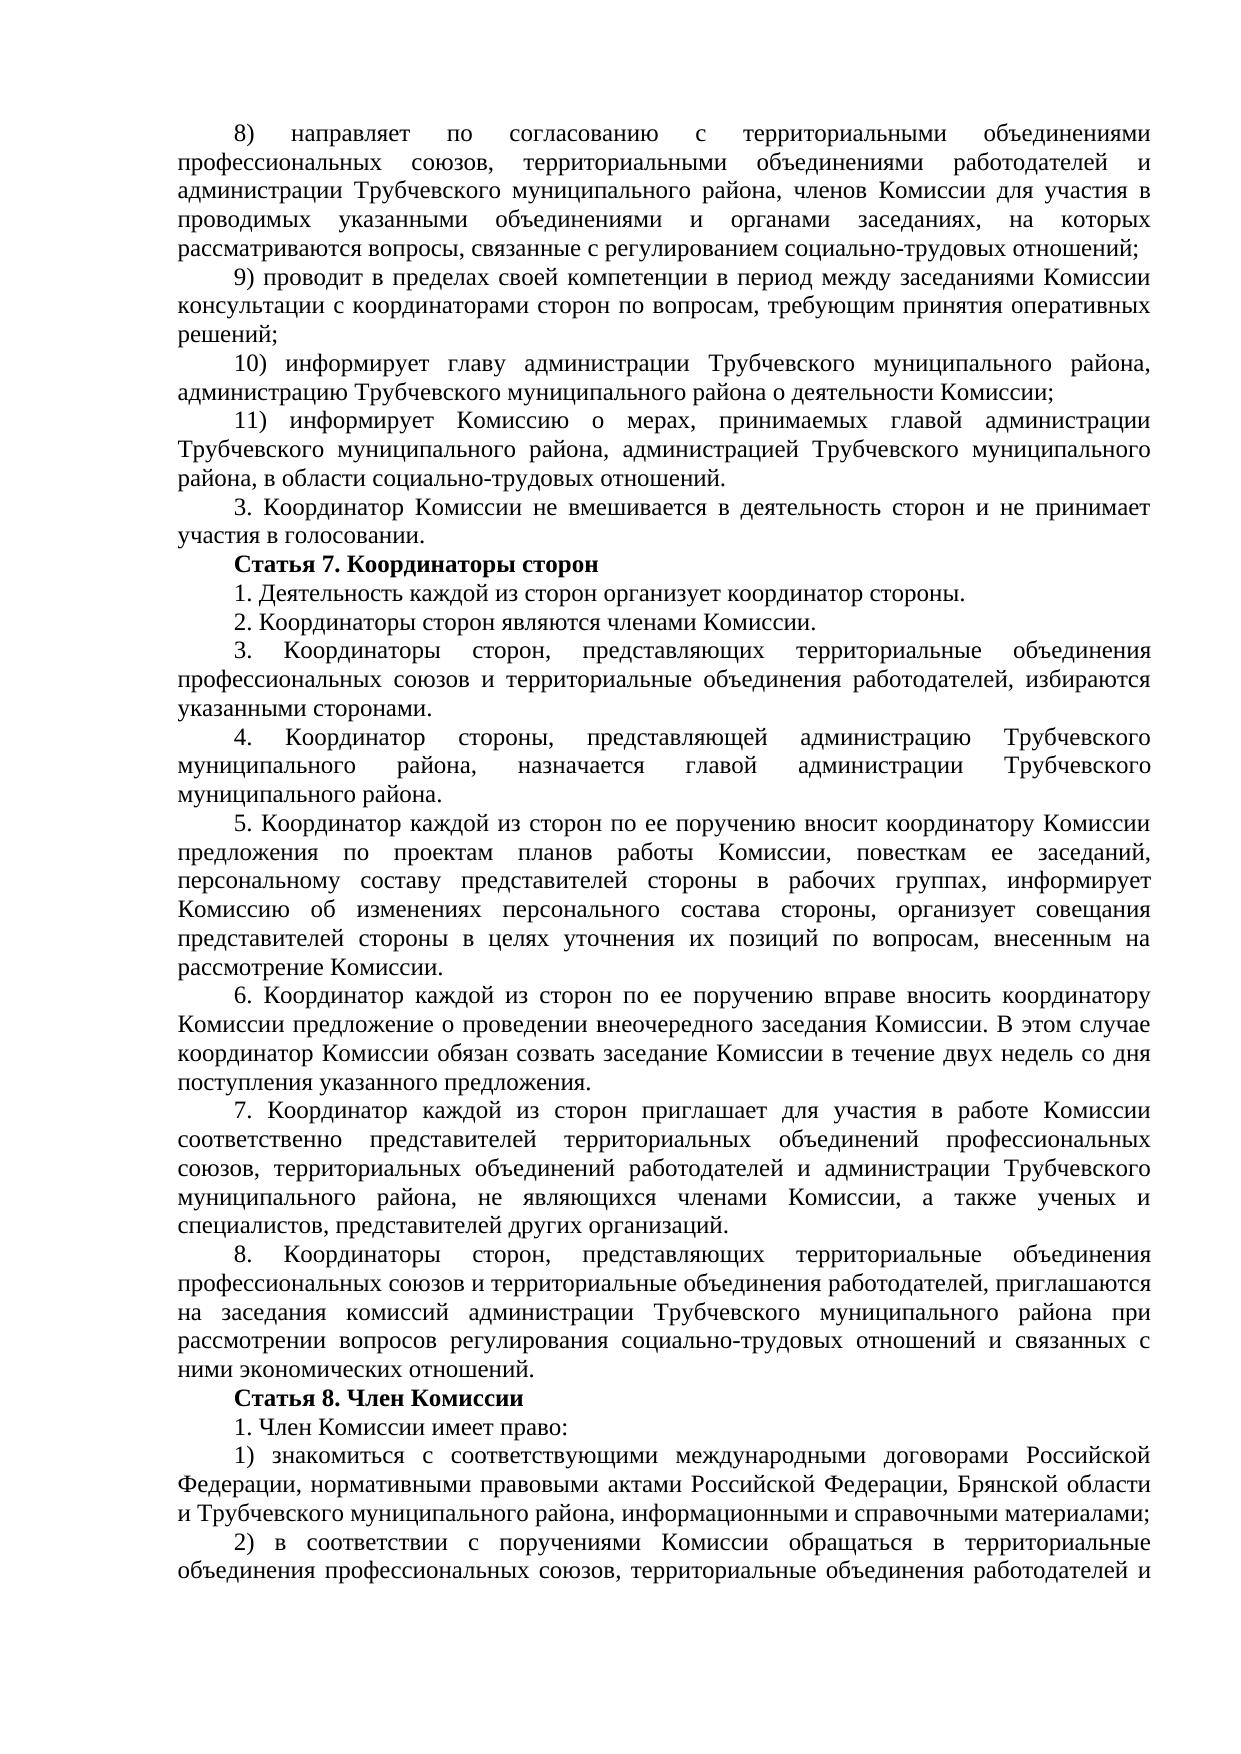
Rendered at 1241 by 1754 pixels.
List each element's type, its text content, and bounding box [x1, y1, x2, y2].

text 1) знакомиться с соответствующими международными договорами Российской Федерации, нормативными правовыми актами Российской Федерации, Брянской области и Трубчевского муниципального района, информационными и справочными материалами; [177, 1441, 1152, 1527]
text 1. Деятельность каждой из сторон организует координатор стороны. [177, 578, 1152, 607]
text 2. Координаторы сторон являются членами Комиссии. [177, 607, 1152, 636]
text 9) проводит в пределах своей компетенции в период между заседаниями Комиссии консультации с координаторами сторон по вопросам, требующим принятия оперативных решений; [177, 262, 1152, 348]
text 6. Координатор каждой из сторон по ее поручению вправе вносить координатору Комиссии предложение о проведении внеочередного заседания Комиссии. В этом случае координатор Комиссии обязан созвать заседание Комиссии в течение двух недель со дня поступления указанного предложения. [177, 981, 1152, 1096]
text 3. Координаторы сторон, представляющих территориальные объединения профессиональных союзов и территориальные объединения работодателей, избираются указанными сторонами. [177, 636, 1152, 722]
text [177, 1527, 1152, 1584]
text 8) направляет по согласованию с территориальными объединениями профессиональных союзов, территориальными объединениями работодателей и администрации Трубчевского муниципального района, членов Комиссии для участия в проводимых указанными объединениями и органами заседаниях, на которых рассматриваются вопросы, связанные с регулированием социально-трудовых отношений; [177, 118, 1152, 262]
text Статья 7. Координаторы сторон [177, 549, 1152, 578]
text 4. Координатор стороны, представляющей администрацию Трубчевского муниципального района, назначается главой администрации Трубчевского муниципального района. [177, 722, 1152, 808]
text 10) информирует главу администрации Трубчевского муниципального района, администрацию Трубчевского муниципального района о деятельности Комиссии; [177, 348, 1152, 406]
text 11) информирует Комиссию о мерах, принимаемых главой администрации Трубчевского муниципального района, администрацией Трубчевского муниципального района, в области социально-трудовых отношений. [177, 406, 1152, 492]
text 8. Координаторы сторон, представляющих территориальные объединения профессиональных союзов и территориальные объединения работодателей, приглашаются на заседания комиссий администрации Трубчевского муниципального района при рассмотрении вопросов регулирования социально-трудовых отношений и связанных с ними экономических отношений. [177, 1239, 1152, 1383]
text 1. Член Комиссии имеет право: [177, 1412, 1152, 1441]
text Статья 8. Член Комиссии [177, 1383, 1152, 1412]
text 3. Координатор Комиссии не вмешивается в деятельность сторон и не принимает участия в голосовании. [177, 492, 1152, 549]
text 5. Координатор каждой из сторон по ее поручению вносит координатору Комиссии предложения по проектам планов работы Комиссии, повесткам ее заседаний, персональному составу представителей стороны в рабочих группах, информирует Комиссию об изменениях персонального состава стороны, организует совещания представителей стороны в целях уточнения их позиций по вопросам, внесенным на рассмотрение Комиссии. [177, 808, 1152, 981]
text 7. Координатор каждой из сторон приглашает для участия в работе Комиссии соответственно представителей территориальных объединений профессиональных союзов, территориальных объединений работодателей и администрации Трубчевского муниципального района, не являющихся членами Комиссии, а также ученых и специалистов, представителей других организаций. [177, 1096, 1152, 1239]
